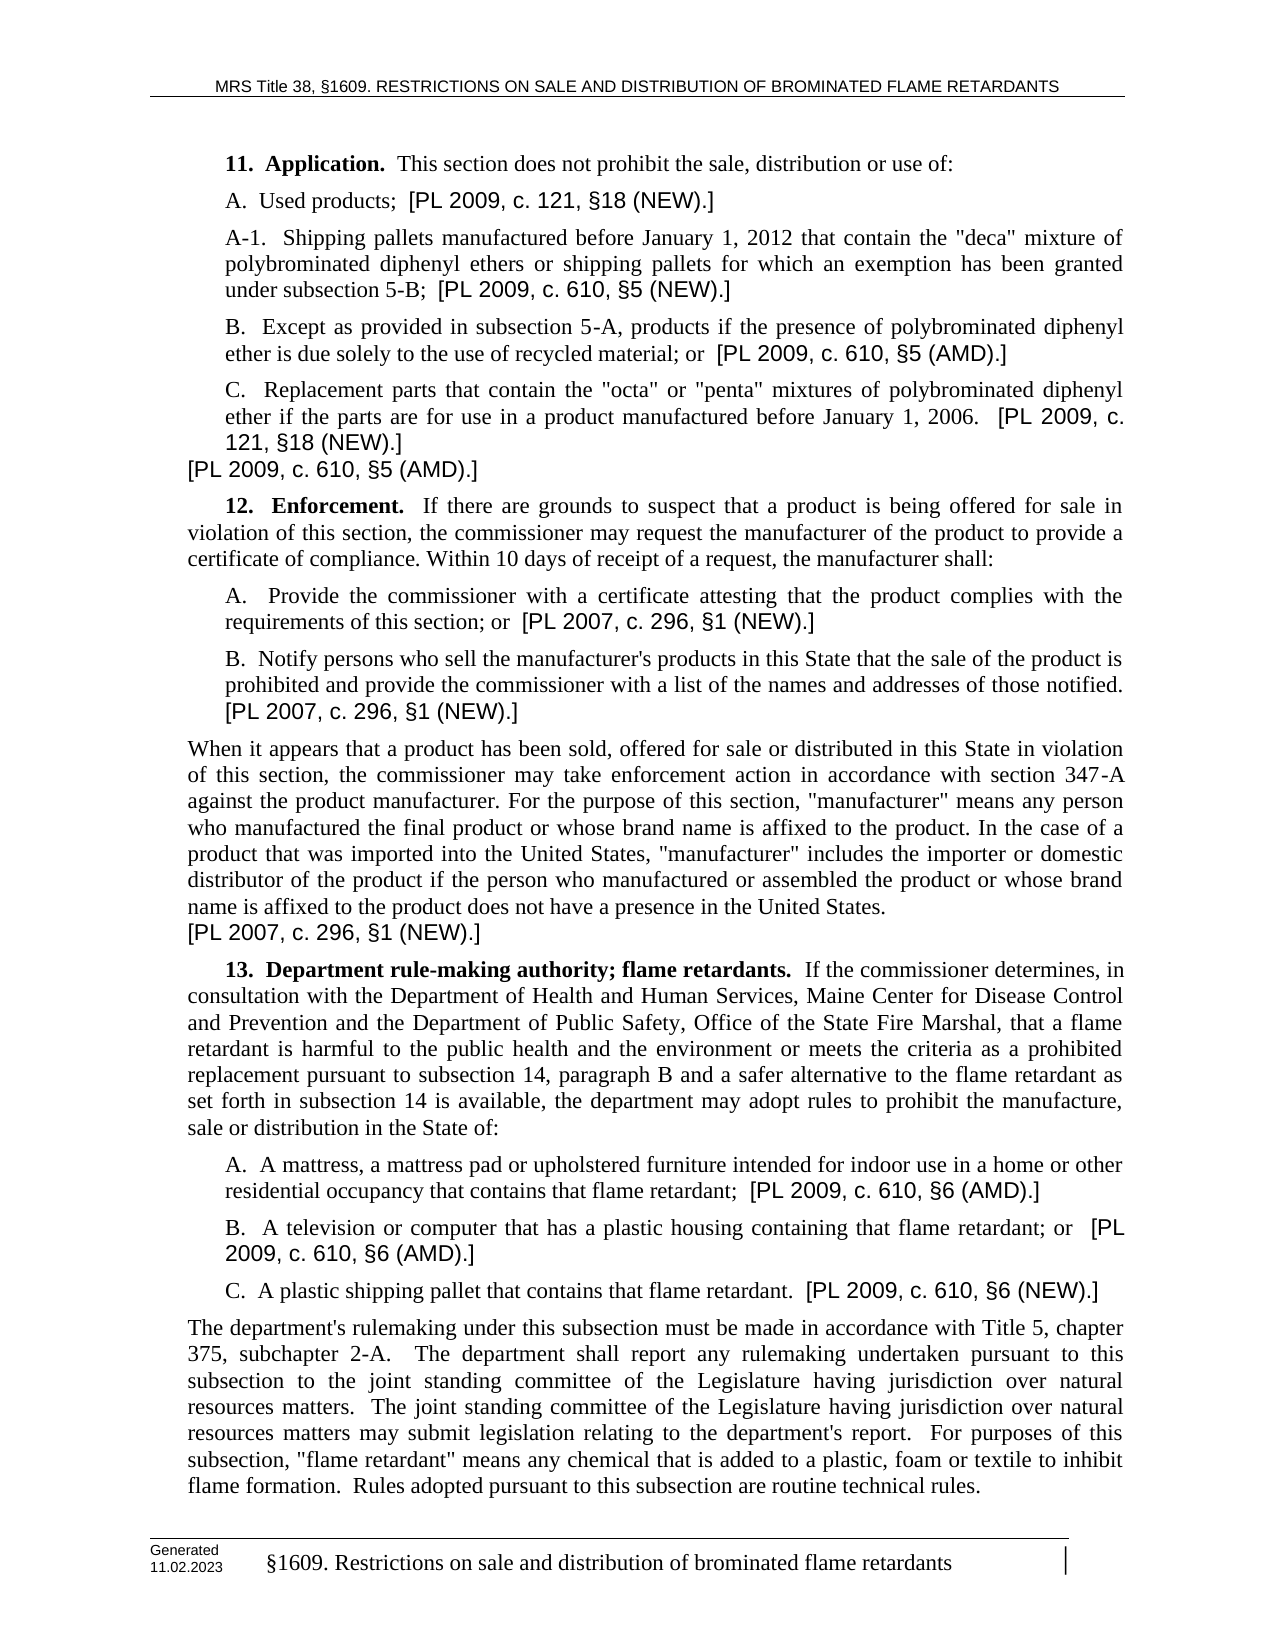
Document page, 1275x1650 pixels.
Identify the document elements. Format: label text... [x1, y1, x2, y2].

text A. Provide the commissioner with a certificate attesting that the product complies with the requirements of this section; or [PL 2007, c. 296, §1 (NEW).] [225, 582, 1125, 635]
text A-1. Shipping pallets manufactured before January 1, 2012 that contain the "deca" mixture of polybrominated diphenyl ethers or shipping pallets for which an exemption has been granted under subsection 5‑B; [PL 2009, c. 610, §5 (NEW).] [225, 224, 1125, 303]
text B. Except as provided in subsection 5‑A, products if the presence of polybrominated diphenyl ether is due solely to the use of recycled material; or [PL 2009, c. 610, §5 (AMD).] [225, 313, 1125, 366]
text [PL 2007, c. 296, §1 (NEW).] [187, 919, 1125, 945]
text 11. Application. This section does not prohibit the sale, distribution or use of: [187, 150, 1125, 176]
text When it appears that a product has been sold, offered for sale or distributed in this State in violation of this section, the commissioner may take enforcement action in accordance with section 347‑A against the product manufacturer. For the purpose of this section, "manufacturer" means any person who manufactured the final product or whose brand name is affixed to the product. In the case of a product that was imported into the United States, "manufacturer" includes the importer or domestic distributor of the product if the person who manufactured or assembled the product or whose brand name is affixed to the product does not have a presence in the United States. [187, 734, 1125, 919]
text B. A television or computer that has a plastic housing containing that flame retardant; or [PL 2009, c. 610, §6 (AMD).] [225, 1214, 1125, 1267]
text A. A mattress, a mattress pad or upholstered furniture intended for indoor use in a home or other residential occupancy that contains that flame retardant; [PL 2009, c. 610, §6 (AMD).] [225, 1151, 1125, 1203]
text C. Replacement parts that contain the "octa" or "penta" mixtures of polybrominated diphenyl ether if the parts are for use in a product manufactured before January 1, 2006. [PL 2009, c. 121, §18 (NEW).] [225, 376, 1125, 456]
text [PL 2009, c. 610, §5 (AMD).] [187, 456, 1125, 482]
text C. A plastic shipping pallet that contains that flame retardant. [PL 2009, c. 610, §6 (NEW).] [225, 1277, 1125, 1304]
text 13. Department rule-making authority; flame retardants. If the commissioner determines, in consultation with the Department of Health and Human Services, Maine Center for Disease Control and Prevention and the Department of Public Safety, Office of the State Fire Marshal, that a flame retardant is harmful to the public health and the environment or meets the criteria as a prohibited replacement pursuant to subsection 14, paragraph B and a safer alternative to the flame retardant as set forth in subsection 14 is available, the department may adopt rules to prohibit the manufacture, sale or distribution in the State of: [187, 956, 1125, 1140]
text B. Notify persons who sell the manufacturer's products in this State that the sale of the product is prohibited and provide the commissioner with a list of the names and addresses of those notified. [PL 2007, c. 296, §1 (NEW).] [225, 645, 1125, 724]
text The department's rulemaking under this subsection must be made in accordance with Title 5, chapter 375, subchapter 2‑A. The department shall report any rulemaking undertaken pursuant to this subsection to the joint standing committee of the Legislature having jurisdiction over natural resources matters. The joint standing committee of the Legislature having jurisdiction over natural resources matters may submit legislation relating to the department's report. For purposes of this subsection, "flame retardant" means any chemical that is added to a plastic, foam or textile to inhibit flame formation. Rules adopted pursuant to this subsection are routine technical rules. [187, 1314, 1125, 1498]
text 12. Enforcement. If there are grounds to suspect that a product is being offered for sale in violation of this section, the commissioner may request the manufacturer of the product to provide a certificate of compliance. Within 10 days of receipt of a request, the manufacturer shall: [187, 492, 1125, 571]
text A. Used products; [PL 2009, c. 121, §18 (NEW).] [225, 187, 1125, 213]
